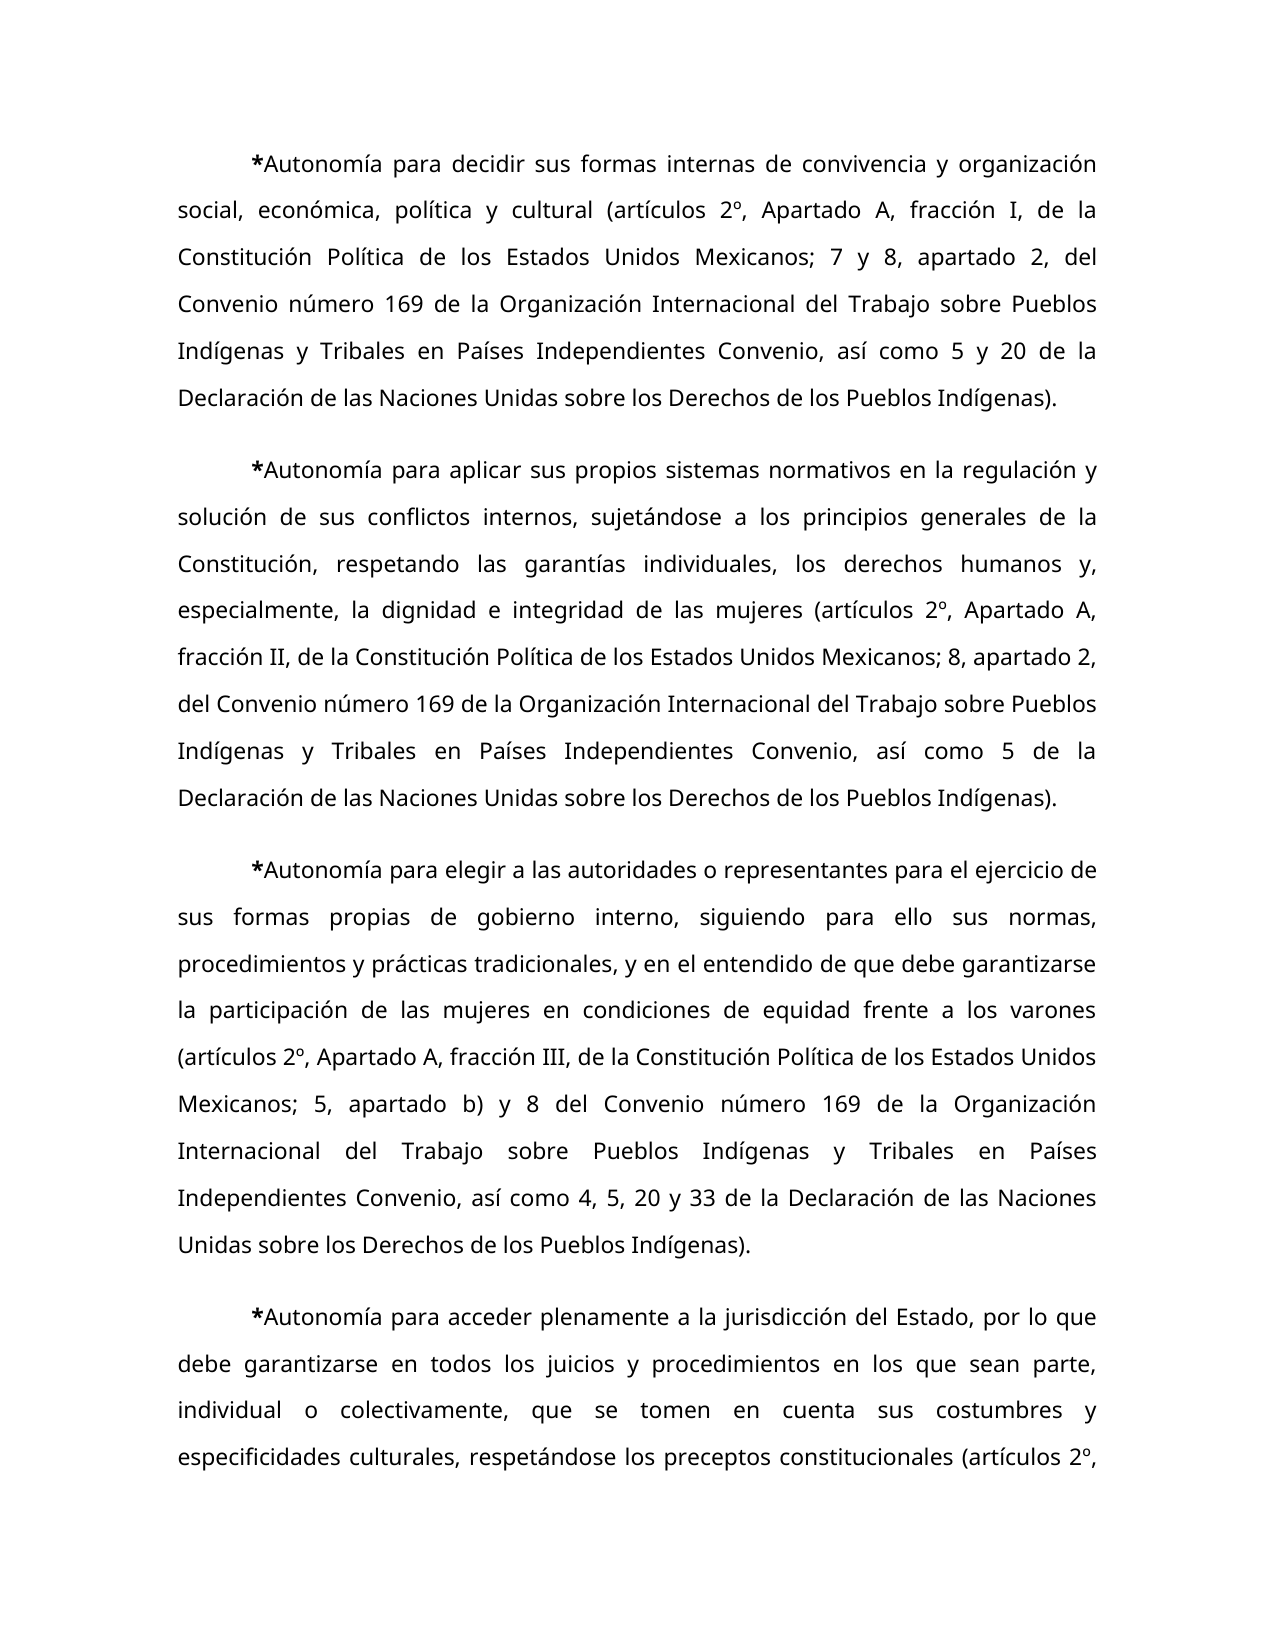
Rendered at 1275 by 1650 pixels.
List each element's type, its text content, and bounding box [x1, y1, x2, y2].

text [177, 1301, 1098, 1473]
text *Autonomía para decidir sus formas internas de convivencia y organización social, económica, política y cultural (artículos 2º, Apartado A, fracción I, de la Constitución Política de los Estados Unidos Mexicanos; 7 y 8, apartado 2, del Convenio número 169 de la Organización Internacional del Trabajo sobre Pueblos Indígenas y Tribales en Países Independientes Convenio, así como 5 y 20 de la Declaración de las Naciones Unidas sobre los Derechos de los Pueblos Indígenas). [177, 148, 1098, 413]
text *Autonomía para elegir a las autoridades o representantes para el ejercicio de sus formas propias de gobierno interno, siguiendo para ello sus normas, procedimientos y prácticas tradicionales, y en el entendido de que debe garantizarse la participación de las mujeres en condiciones de equidad frente a los varones (artículos 2º, Apartado A, fracción III, de la Constitución Política de los Estados Unidos Mexicanos; 5, apartado b) y 8 del Convenio número 169 de la Organización Internacional del Trabajo sobre Pueblos Indígenas y Tribales en Países Independientes Convenio, así como 4, 5, 20 y 33 de la Declaración de las Naciones Unidas sobre los Derechos de los Pueblos Indígenas). [177, 854, 1098, 1260]
text *Autonomía para aplicar sus propios sistemas normativos en la regulación y solución de sus conflictos internos, sujetándose a los principios generales de la Constitución, respetando las garantías individuales, los derechos humanos y, especialmente, la dignidad e integridad de las mujeres (artículos 2º, Apartado A, fracción II, de la Constitución Política de los Estados Unidos Mexicanos; 8, apartado 2, del Convenio número 169 de la Organización Internacional del Trabajo sobre Pueblos Indígenas y Tribales en Países Independientes Convenio, así como 5 de la Declaración de las Naciones Unidas sobre los Derechos de los Pueblos Indígenas). [177, 454, 1098, 813]
